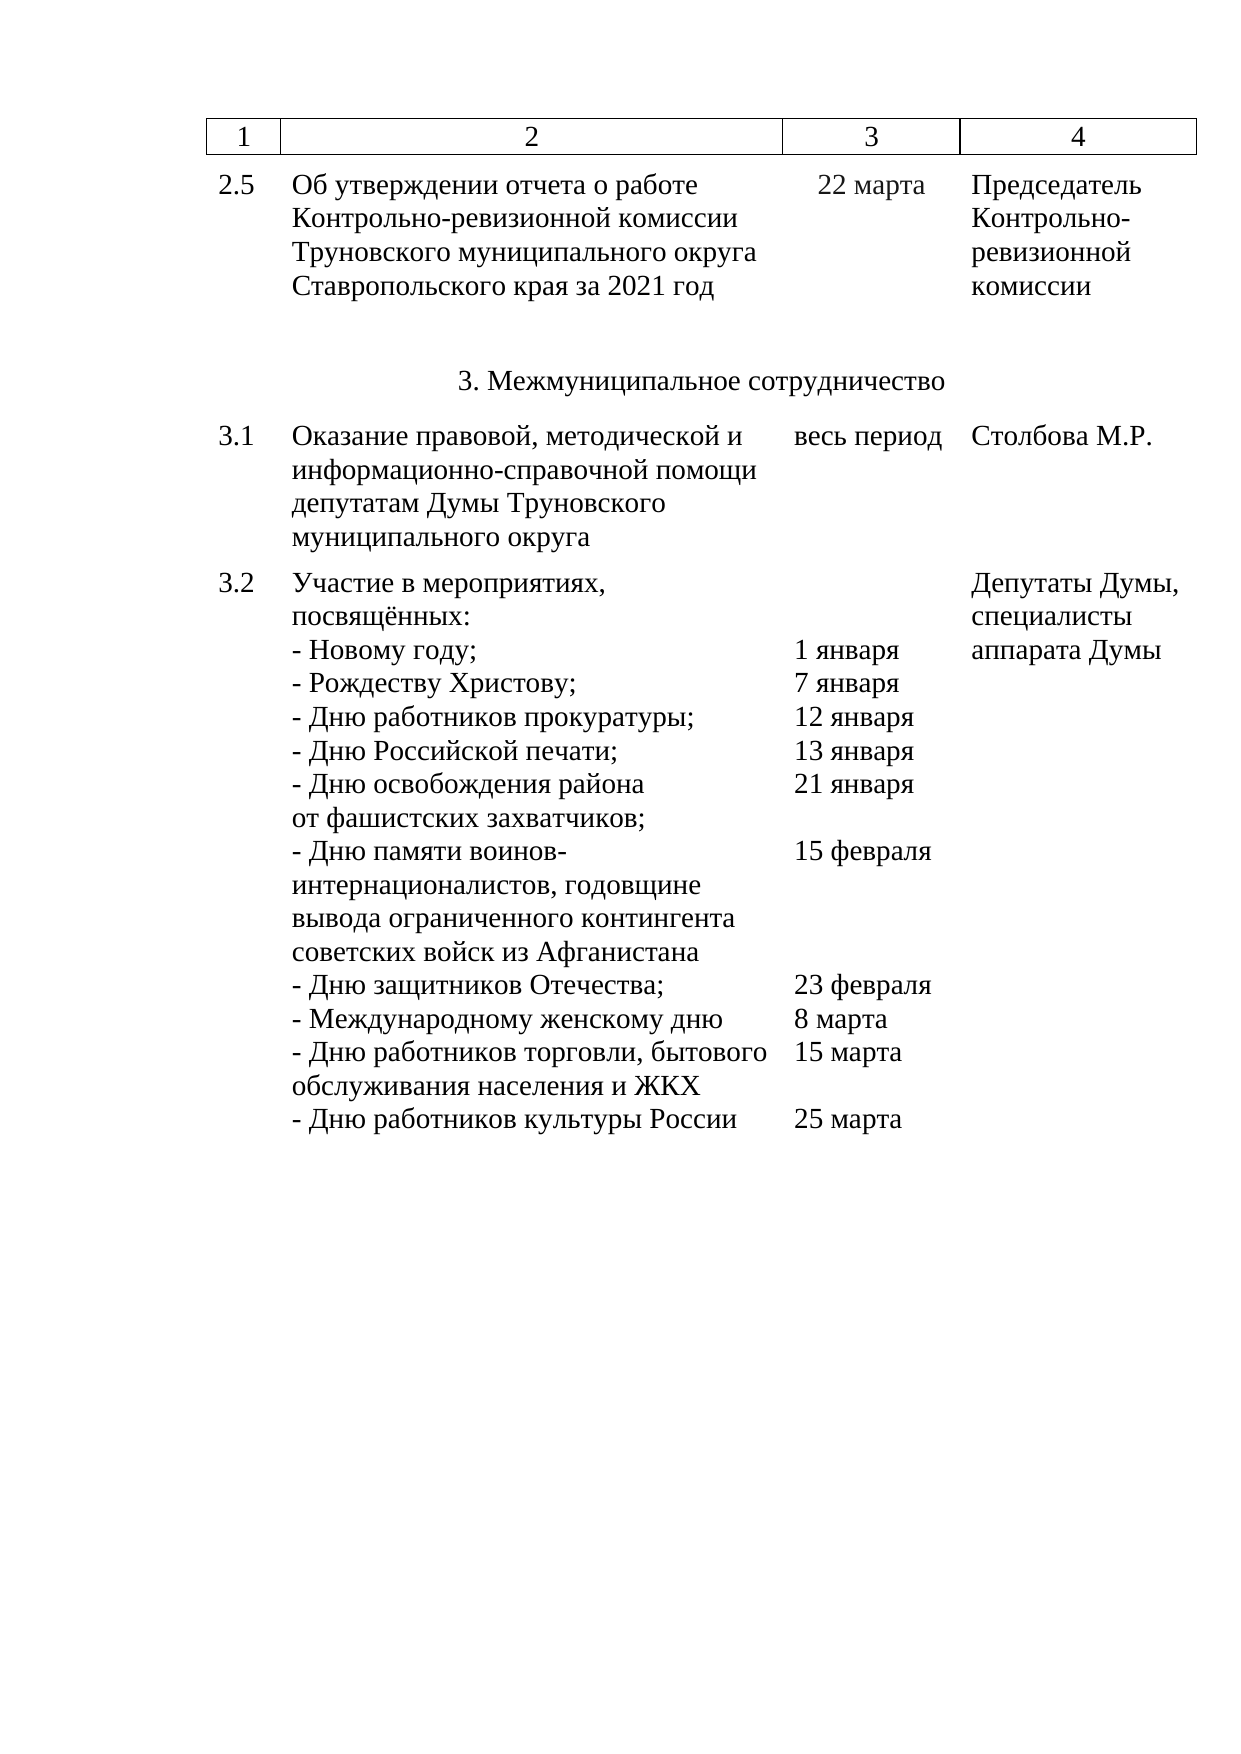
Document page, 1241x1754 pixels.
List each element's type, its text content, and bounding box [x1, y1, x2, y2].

table_cell 1 января 7 января 12 января 13 января 21 января 15 февраля 23 февраля 8 марта 15 марта 25 марта [783, 565, 960, 1169]
table_cell 4 [961, 119, 1196, 153]
table_cell Депутаты Думы, специалисты аппарата Думы [960, 565, 1196, 1169]
table_cell 2.5 [207, 155, 280, 335]
table_cell 3 [783, 119, 959, 153]
table_cell 3. Межмуниципальное сотрудничество [207, 335, 1196, 418]
table_cell 3.1 [207, 418, 280, 565]
table_cell Председатель Контрольно-ревизионной комиссии [960, 155, 1196, 335]
table_cell 2 [281, 119, 782, 153]
table_cell Оказание правовой, методической и информационно-справочной помощи депутатам Думы Труновского муниципального округа [280, 418, 783, 565]
table_cell Об утверждении отчета о работе Контрольно-ревизионной комиссии Труновского муниципального округа Ставропольского края за 2021 год [280, 155, 783, 335]
table_cell 3.2 [207, 565, 280, 1169]
table_cell Столбова М.Р. [960, 418, 1196, 565]
table_cell 22 марта [783, 155, 960, 335]
table_cell весь период [783, 418, 960, 565]
table_cell 1 [207, 119, 280, 153]
table_cell Участие в мероприятиях, посвящённых: - Новому году; - Рождеству Христову; - Дню работников прокуратуры; - Дню Российской печати; - Дню освобождения района от фашистских захватчиков; - Дню памяти воинов-интернационалистов, годовщине вывода ограниченного контингента советских войск из Афганистана - Дню защитников Отечества; - Международному женскому дню - Дню работников торговли, бытового обслуживания населения и ЖКХ - Дню работников культуры России [280, 565, 783, 1169]
